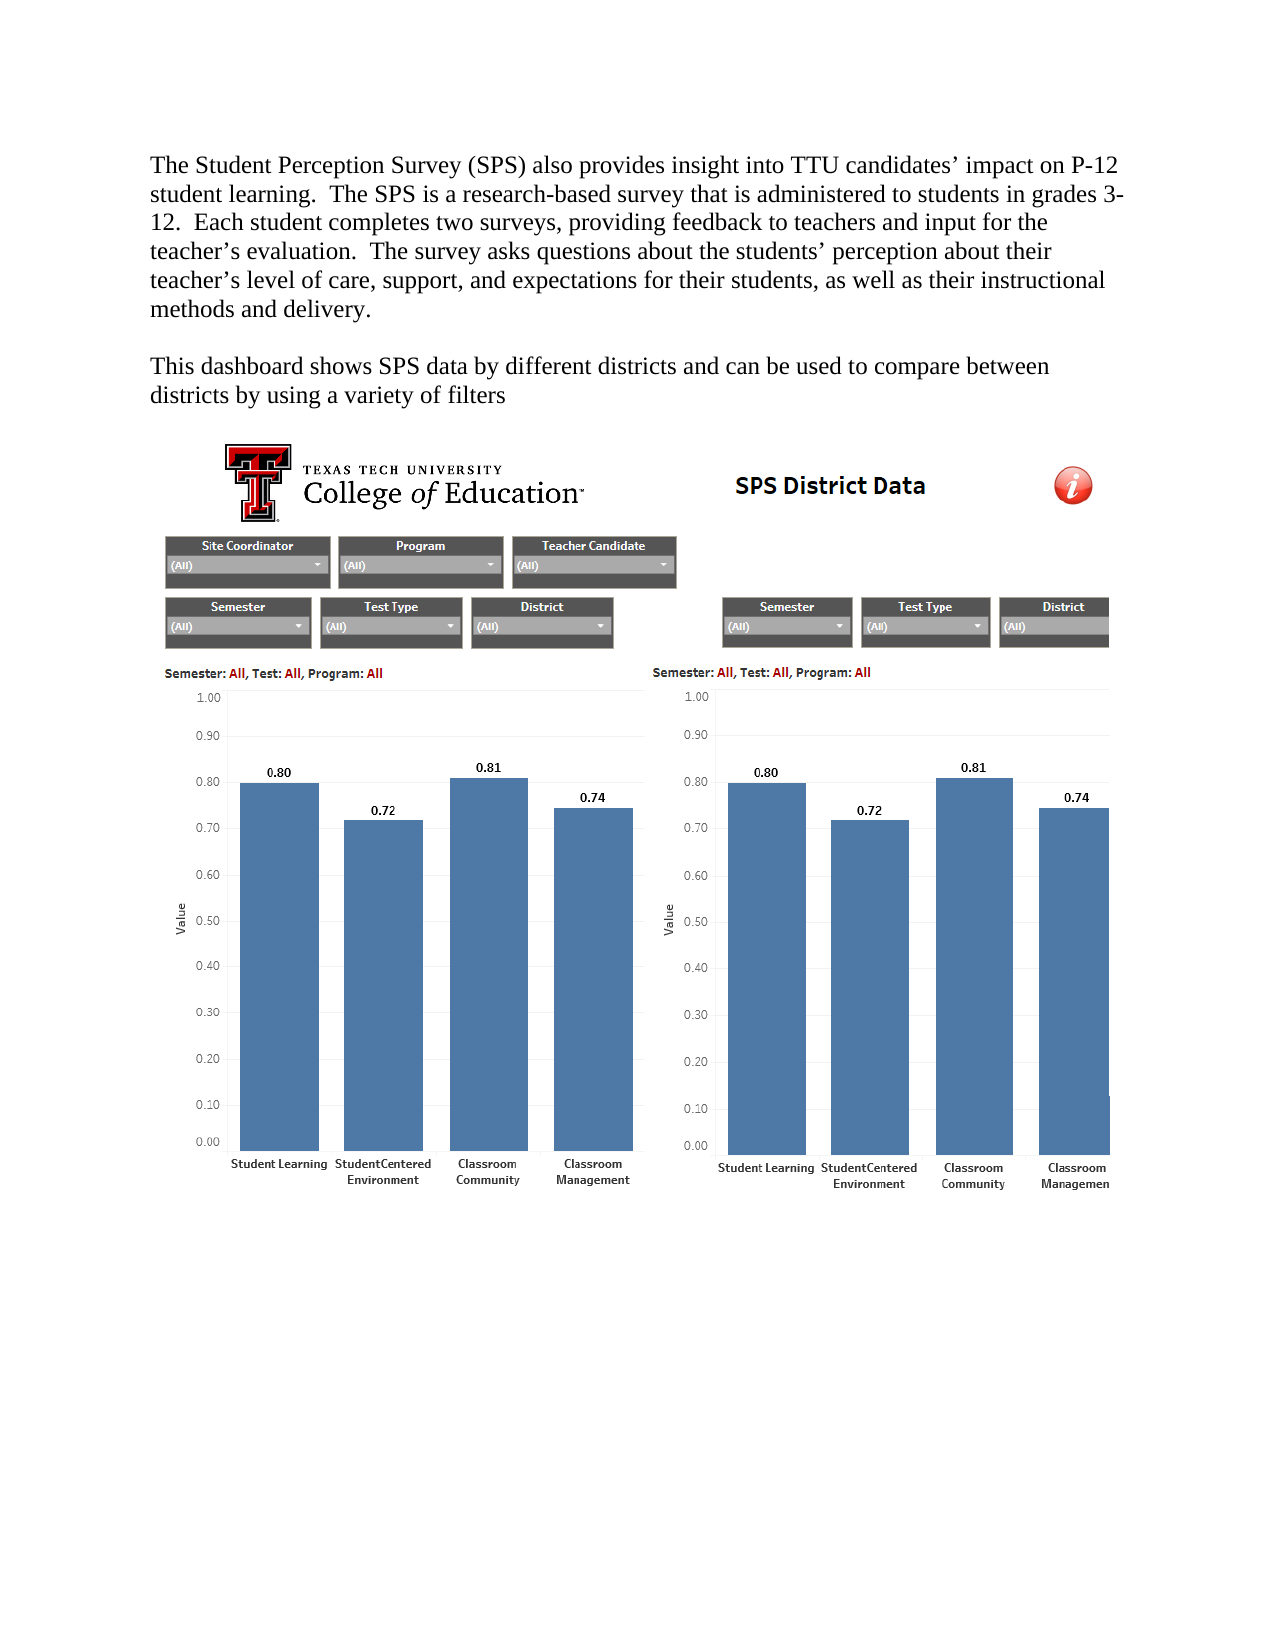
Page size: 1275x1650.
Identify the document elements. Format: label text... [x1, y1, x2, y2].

text This dashboard shows SPS data by different districts and can be used to compare between districts by using a variety of filters [150, 351, 1125, 409]
picture [150, 437, 1125, 1201]
text The Student Perception Survey (SPS) also provides insight into TTU candidates’ impact on P-12 student learning. The SPS is a research-based survey that is administered to students in grades 3-12. Each student completes two surveys, providing feedback to teachers and input for the teacher’s evaluation. The survey asks questions about the students’ perception about their teacher’s level of care, support, and expectations for their students, as well as their instructional methods and delivery. [150, 150, 1125, 322]
